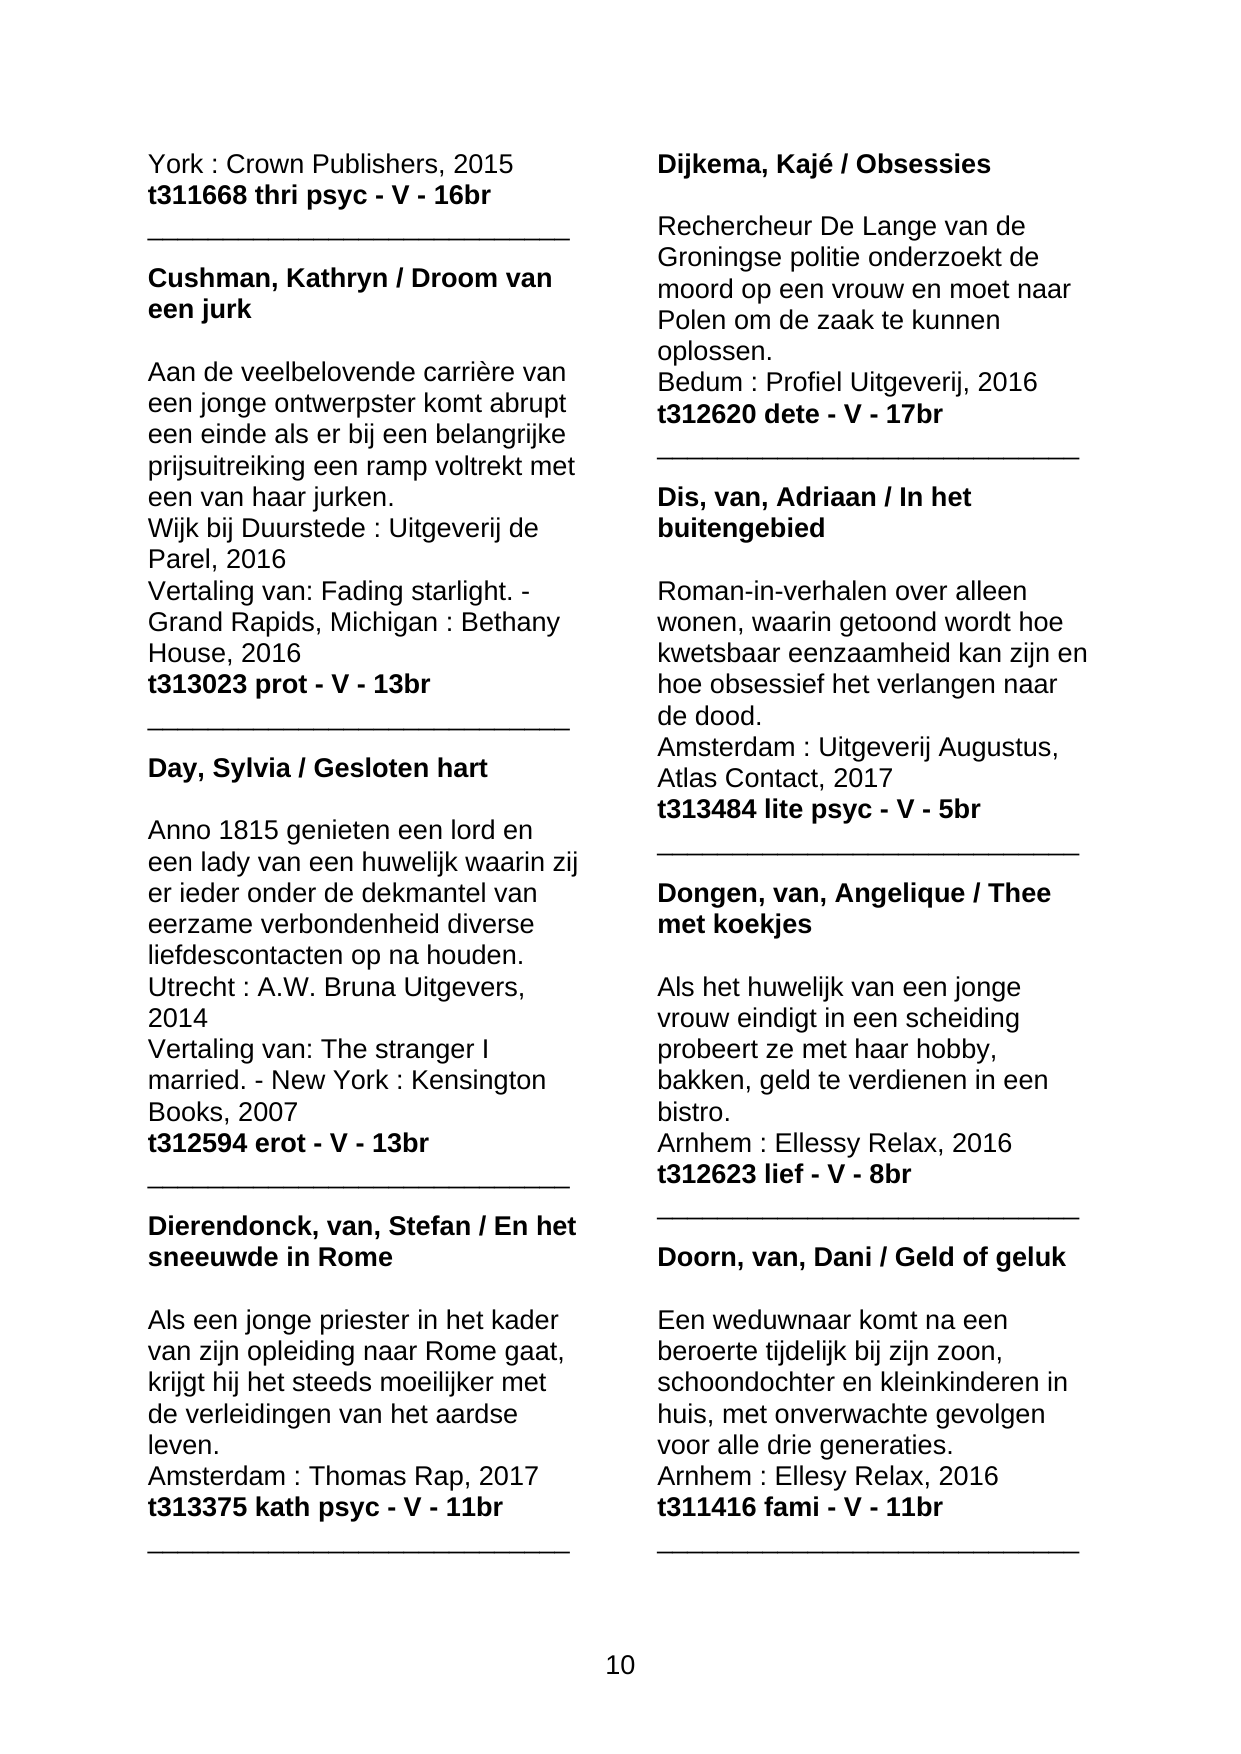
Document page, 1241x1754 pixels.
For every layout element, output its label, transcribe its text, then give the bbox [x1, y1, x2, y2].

text Aan de veelbelovende carrière van een jonge ontwerpster komt abrupt een einde als er bij een belangrijke prijsuitreiking een ramp voltrekt met een van haar jurken. Wijk bij Duurstede : Uitgeverij de Parel, 2016 Vertaling van: Fading starlight. - Grand Rapids, Michigan : Bethany House, 2016 t313023 prot - V - 13br ____________________________ [148, 325, 583, 731]
text Een weduwnaar komt na een beroerte tijdelijk bij zijn zoon, schoondochter en kleinkinderen in huis, met onverwachte gevolgen voor alle drie generaties. Arnhem : Ellesy Relax, 2016 t311416 fami - V - 11br ____________________________ [657, 1273, 1093, 1554]
text Als een jonge priester in het kader van zijn opleiding naar Rome gaat, krijgt hij het steeds moeilijker met de verleidingen van het aardse leven. Amsterdam : Thomas Rap, 2017 t313375 kath psyc - V - 11br ____________________________ [148, 1273, 583, 1554]
subtitle Doorn, van, Dani / Geld of geluk [657, 1241, 1093, 1273]
subtitle Dis, van, Adriaan / In het buitengebied [657, 481, 1093, 543]
text Anno 1815 genieten een lord en een lady van een huwelijk waarin zij er ieder onder de dekmantel van eerzame verbondenheid diverse liefdescontacten op na houden. Utrecht : A.W. Bruna Uitgevers, 2014 Vertaling van: The stranger I married. - New York : Kensington Books, 2007 t312594 erot - V - 13br ____________________________ [148, 783, 583, 1189]
text Rechercheur De Lange van de Groningse politie onderzoekt de moord op een vrouw en moet naar Polen om de zaak te kunnen oplossen. Bedum : Profiel Uitgeverij, 2016 t312620 dete - V - 17br ____________________________ [657, 179, 1093, 460]
text Roman-in-verhalen over alleen wonen, waarin getoond wordt hoe kwetsbaar eenzaamheid kan zijn en hoe obsessief het verlangen naar de dood. Amsterdam : Uitgeverij Augustus, Atlas Contact, 2017 t313484 lite psyc - V - 5br ____________________________ [657, 543, 1093, 856]
subtitle Dijkema, Kajé / Obsessies [657, 148, 1093, 179]
subtitle Cushman, Kathryn / Droom van een jurk [148, 262, 583, 325]
subtitle Day, Sylvia / Gesloten hart [148, 752, 583, 783]
subtitle Dierendonck, van, Stefan / En het sneeuwde in Rome [148, 1210, 583, 1273]
subtitle Dongen, van, Angelique / Thee met koekjes [657, 877, 1093, 939]
text Als het huwelijk van een jonge vrouw eindigt in een scheiding probeert ze met haar hobby, bakken, geld te verdienen in een bistro. Arnhem : Ellessy Relax, 2016 t312623 lief - V - 8br ____________________________ [657, 939, 1093, 1221]
